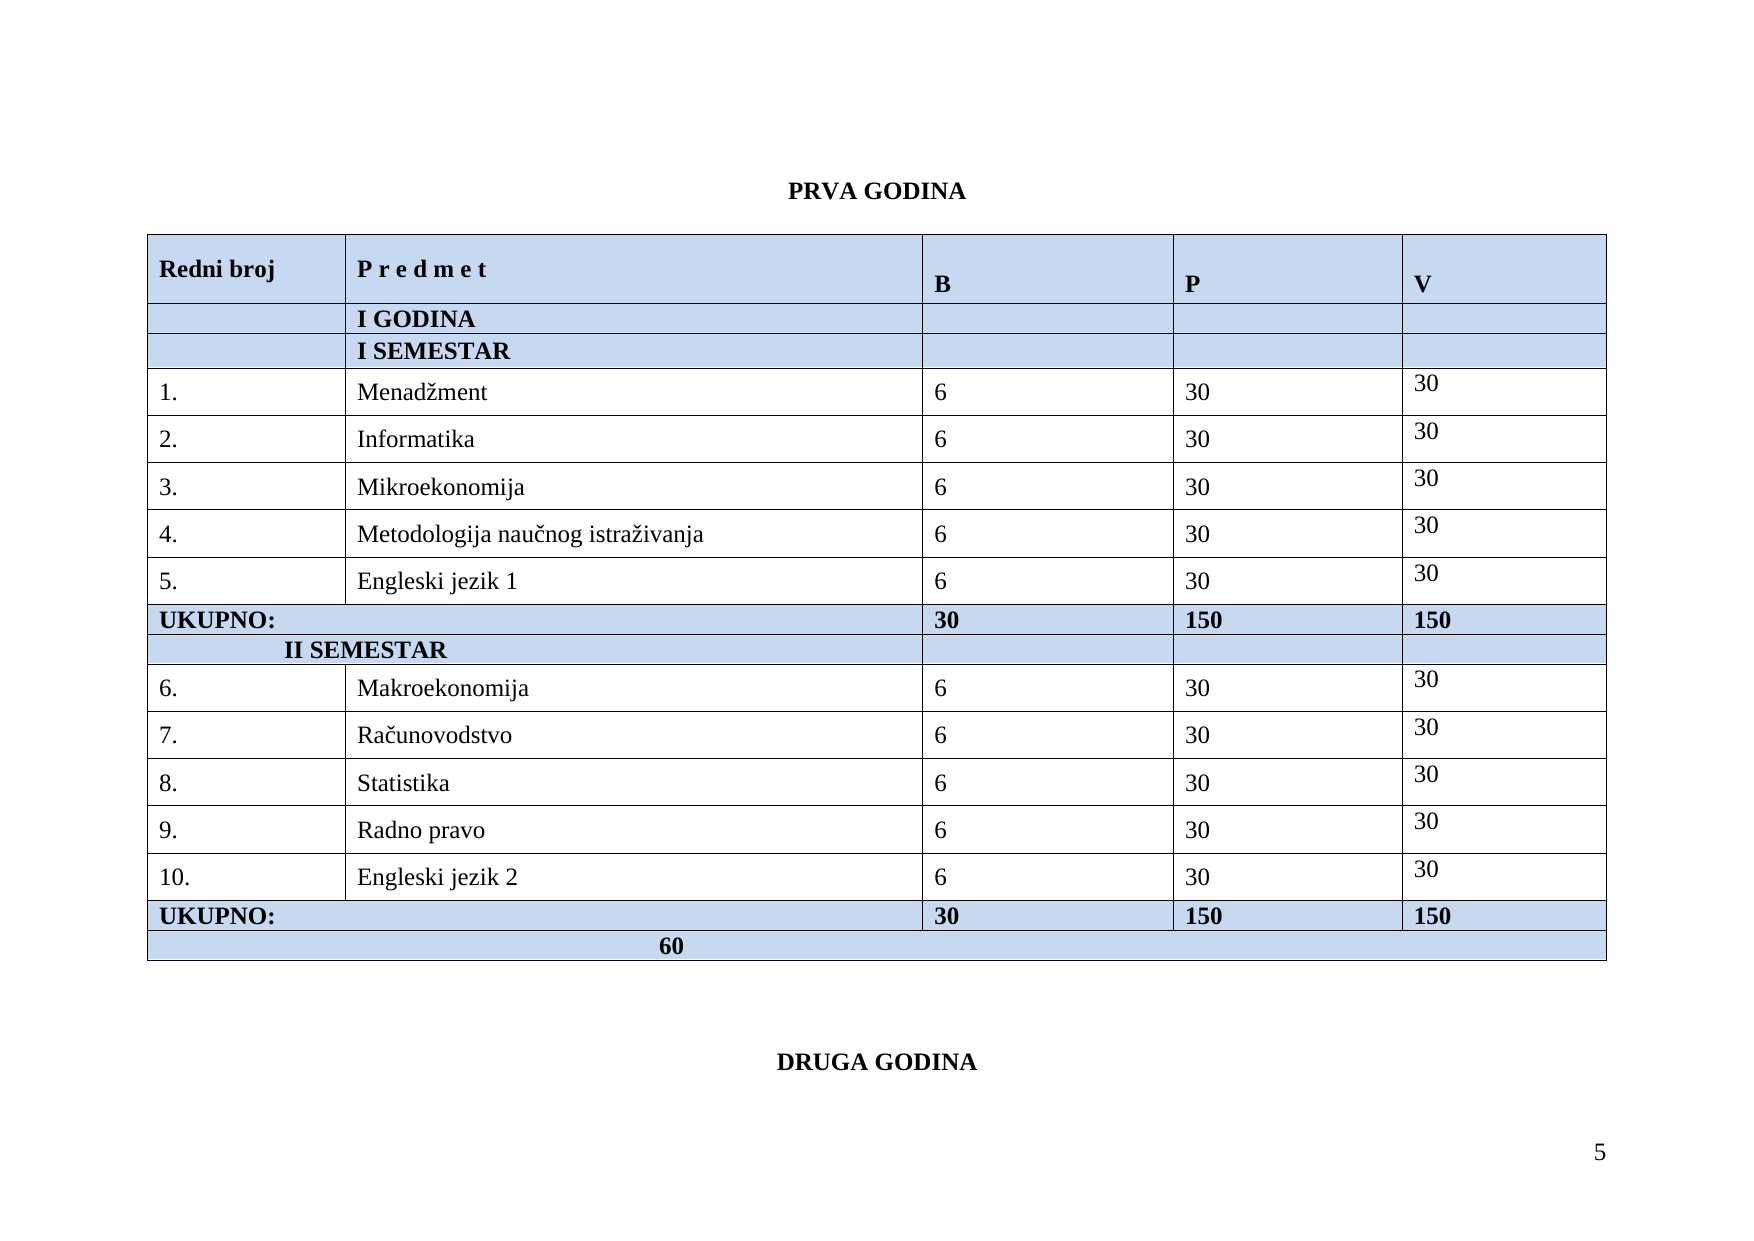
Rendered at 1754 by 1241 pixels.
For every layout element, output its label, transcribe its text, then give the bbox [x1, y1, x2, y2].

table_cell [1403, 635, 1606, 663]
table_cell Engleski jezik 1 [346, 558, 922, 604]
table_header B [923, 235, 1173, 303]
table_cell [1174, 635, 1402, 663]
table_cell I SEMESTAR [346, 334, 922, 367]
table_cell 30 [1174, 712, 1402, 758]
table_cell 6 [923, 806, 1173, 853]
table_cell 6 [923, 854, 1173, 900]
table_cell 30 [1403, 510, 1606, 557]
table_cell 60 [148, 931, 1606, 959]
table_cell 30 [1403, 806, 1606, 853]
table_header P [1174, 235, 1402, 303]
table_cell 6 [923, 369, 1173, 415]
table_cell Makroekonomija [346, 665, 922, 711]
table_cell 30 [1174, 510, 1402, 557]
table_header V [1403, 235, 1606, 303]
table_cell Mikroekonomija [346, 463, 922, 509]
table_header P r e d m e t [346, 235, 922, 303]
table_cell I GODINA [346, 304, 922, 333]
table_cell 8. [148, 759, 345, 805]
table_cell 9. [148, 806, 345, 853]
table_cell 6 [923, 558, 1173, 604]
table_cell 30 [1174, 463, 1402, 509]
table_cell [923, 635, 1173, 663]
table_cell 10. [148, 854, 345, 900]
table_cell UKUPNO: [148, 901, 922, 930]
table_cell 30 [1174, 665, 1402, 711]
table_cell 6 [923, 712, 1173, 758]
table_cell 150 [1174, 901, 1402, 930]
table_cell 6. [148, 665, 345, 711]
table_cell [1403, 304, 1606, 333]
table_cell 30 [1174, 369, 1402, 415]
table_cell [923, 334, 1173, 367]
table_cell Menadžment [346, 369, 922, 415]
table_cell 30 [1403, 416, 1606, 462]
table_cell 30 [1174, 558, 1402, 604]
table_cell 30 [923, 901, 1173, 930]
table_cell 150 [1403, 901, 1606, 930]
table_cell Statistika [346, 759, 922, 805]
table_cell 30 [1174, 806, 1402, 853]
table_cell 150 [1174, 605, 1402, 634]
table_cell [1174, 334, 1402, 367]
table_cell 30 [1174, 854, 1402, 900]
text DRUGA GODINA [148, 1047, 1606, 1076]
table_cell Metodologija naučnog istraživanja [346, 510, 922, 557]
table_cell 3. [148, 463, 345, 509]
text PRVA GODINA [148, 176, 1606, 205]
table_cell 7. [148, 712, 345, 758]
table_cell 5. [148, 558, 345, 604]
table_cell [923, 304, 1173, 333]
table_cell 1. [148, 369, 345, 415]
table_cell 4. [148, 510, 345, 557]
table_cell UKUPNO: [148, 605, 922, 634]
table_cell [148, 304, 345, 333]
table_cell 30 [1403, 854, 1606, 900]
table_cell Računovodstvo [346, 712, 922, 758]
table_cell 30 [1403, 558, 1606, 604]
table_header Redni broj [148, 235, 345, 303]
table_cell 30 [1403, 463, 1606, 509]
table_cell 6 [923, 416, 1173, 462]
table_cell 30 [1403, 759, 1606, 805]
table_cell Engleski jezik 2 [346, 854, 922, 900]
table_cell [148, 334, 345, 367]
table_cell II SEMESTAR [148, 635, 922, 663]
table_cell [1174, 304, 1402, 333]
table_cell [1403, 334, 1606, 367]
table_cell Radno pravo [346, 806, 922, 853]
table_cell 30 [923, 605, 1173, 634]
table_cell 30 [1403, 712, 1606, 758]
table_cell 6 [923, 463, 1173, 509]
table_cell 30 [1403, 369, 1606, 415]
table_cell 30 [1174, 759, 1402, 805]
table_cell 2. [148, 416, 345, 462]
table_cell 30 [1174, 416, 1402, 462]
table_cell 150 [1403, 605, 1606, 634]
table_cell 6 [923, 510, 1173, 557]
table_cell Informatika [346, 416, 922, 462]
table_cell 6 [923, 665, 1173, 711]
table_cell 6 [923, 759, 1173, 805]
table_cell 30 [1403, 665, 1606, 711]
